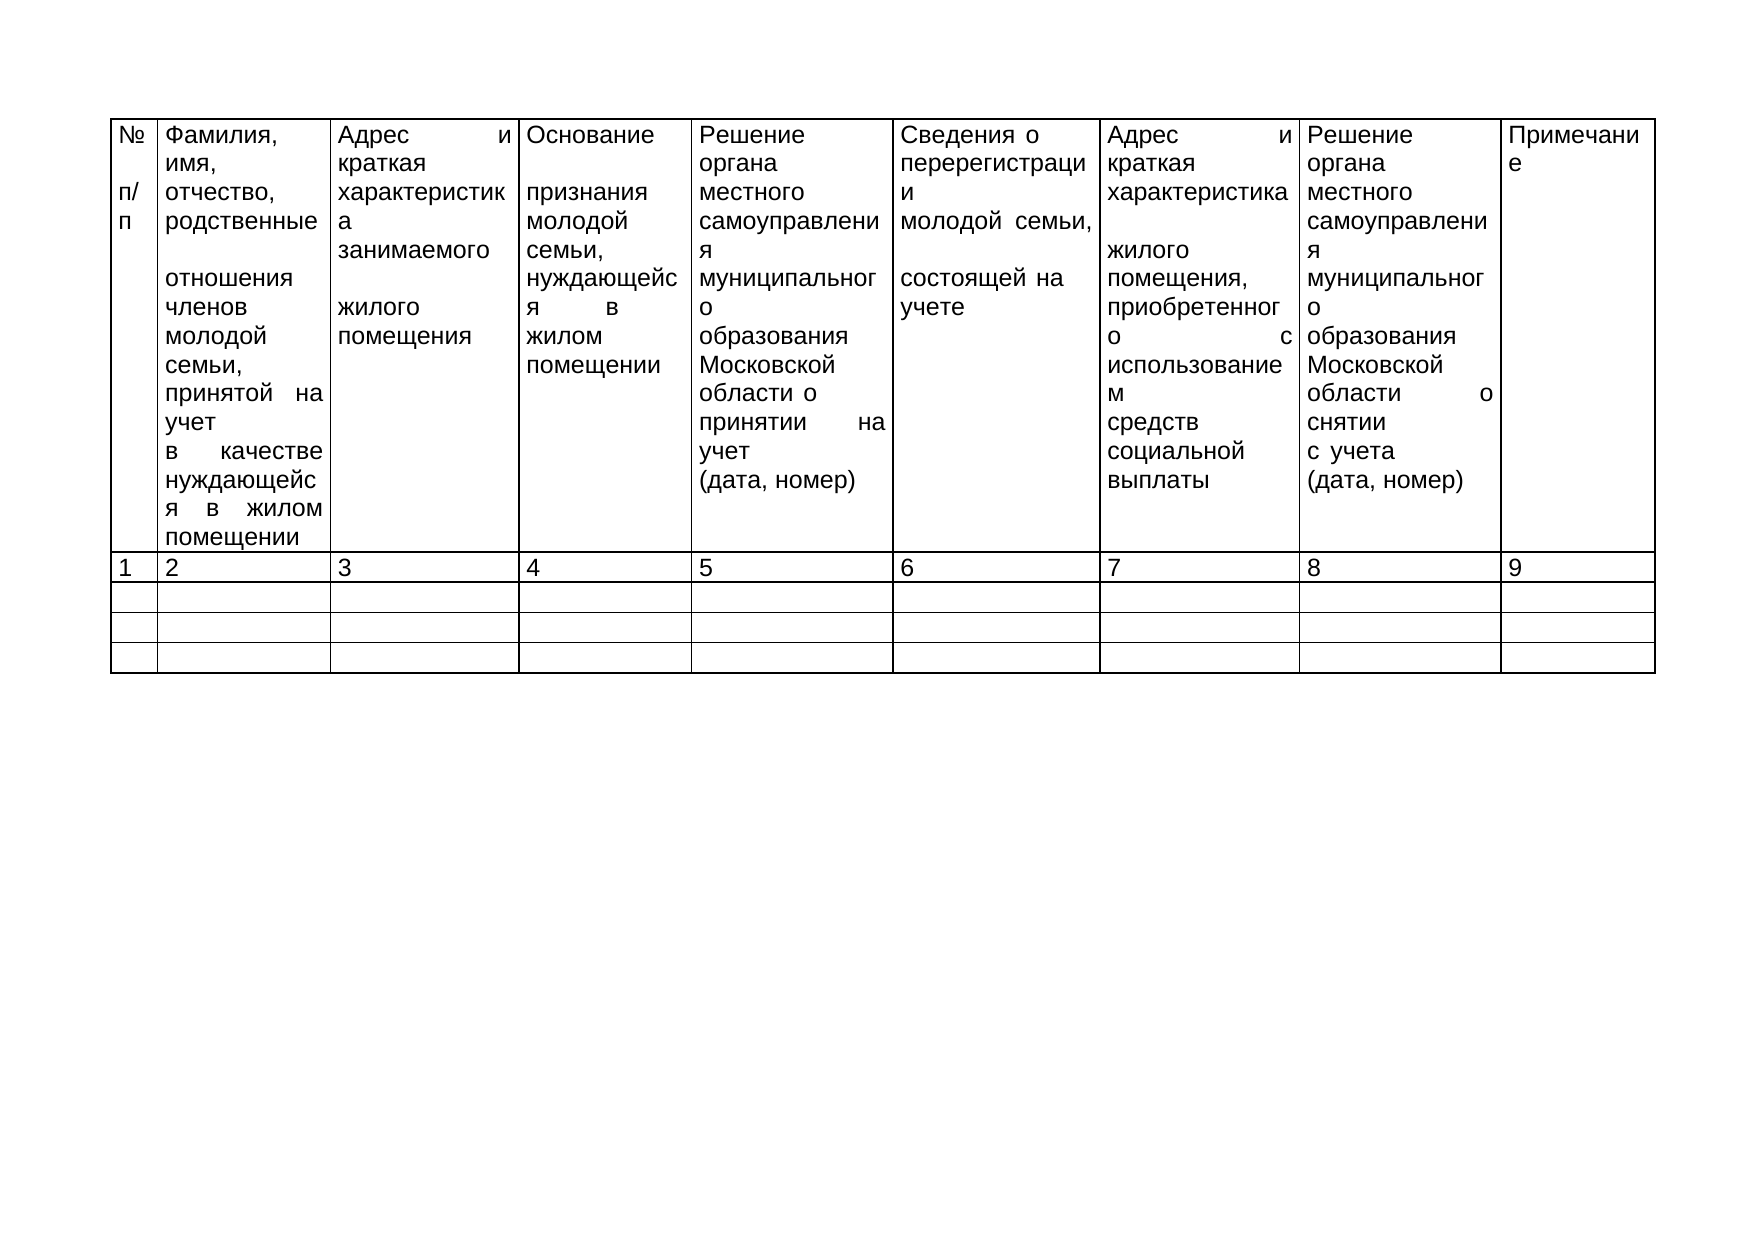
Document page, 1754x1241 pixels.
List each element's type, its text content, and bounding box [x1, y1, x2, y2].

table_cell [158, 613, 330, 642]
table_header Основание признания молодой семьи, нуждающейся в жилом помещении [520, 120, 691, 551]
table_cell [1101, 613, 1299, 642]
table_cell 4 [520, 553, 691, 581]
table_header Адрес и краткая характеристика жилого помещения, приобретенного с использованием средств социальной выплаты [1101, 120, 1299, 551]
table_cell 1 [112, 553, 157, 581]
table_cell [1502, 643, 1654, 672]
table_cell [1101, 643, 1299, 672]
table_cell [331, 583, 518, 612]
table_cell [158, 583, 330, 612]
table_cell [1300, 583, 1500, 612]
table_cell [1101, 583, 1299, 612]
table_cell [112, 583, 157, 612]
table_cell [331, 613, 518, 642]
table_cell [158, 643, 330, 672]
table_header Адрес и краткая характеристика занимаемого жилого помещения [331, 120, 518, 551]
table_cell [1300, 613, 1500, 642]
table_cell [894, 613, 1099, 642]
table_cell 3 [331, 553, 518, 581]
table_cell [331, 643, 518, 672]
table_cell 8 [1300, 553, 1500, 581]
table_cell [1502, 583, 1654, 612]
table_cell [894, 583, 1099, 612]
table_header Решение органа местного самоуправления муниципального образования Московской области о снятии с учета (дата, номер) [1300, 120, 1500, 551]
table_cell 5 [692, 553, 892, 581]
table_cell [520, 613, 691, 642]
table_cell 7 [1101, 553, 1299, 581]
table_cell 9 [1502, 553, 1654, 581]
table_cell [520, 643, 691, 672]
table_cell [520, 583, 691, 612]
table_cell [1300, 643, 1500, 672]
table_header Фамилия, имя, отчество, родственные отношения членов молодой семьи, принятой на учет в качестве нуждающейся в жилом помещении [158, 120, 330, 551]
table_cell [112, 643, 157, 672]
table_cell [894, 643, 1099, 672]
table_cell 6 [894, 553, 1099, 581]
table_header Решение органа местного самоуправления муниципального образования Московской области о принятии на учет (дата, номер) [692, 120, 892, 551]
table_cell [692, 613, 892, 642]
table_cell [692, 643, 892, 672]
table_header Примечание [1502, 120, 1654, 551]
table_cell 2 [158, 553, 330, 581]
table_header Сведения о перерегистрации молодой семьи, состоящей на учете [894, 120, 1099, 551]
table_header № п/п [112, 120, 157, 551]
table_cell [1502, 613, 1654, 642]
table_cell [692, 583, 892, 612]
table_cell [112, 613, 157, 642]
